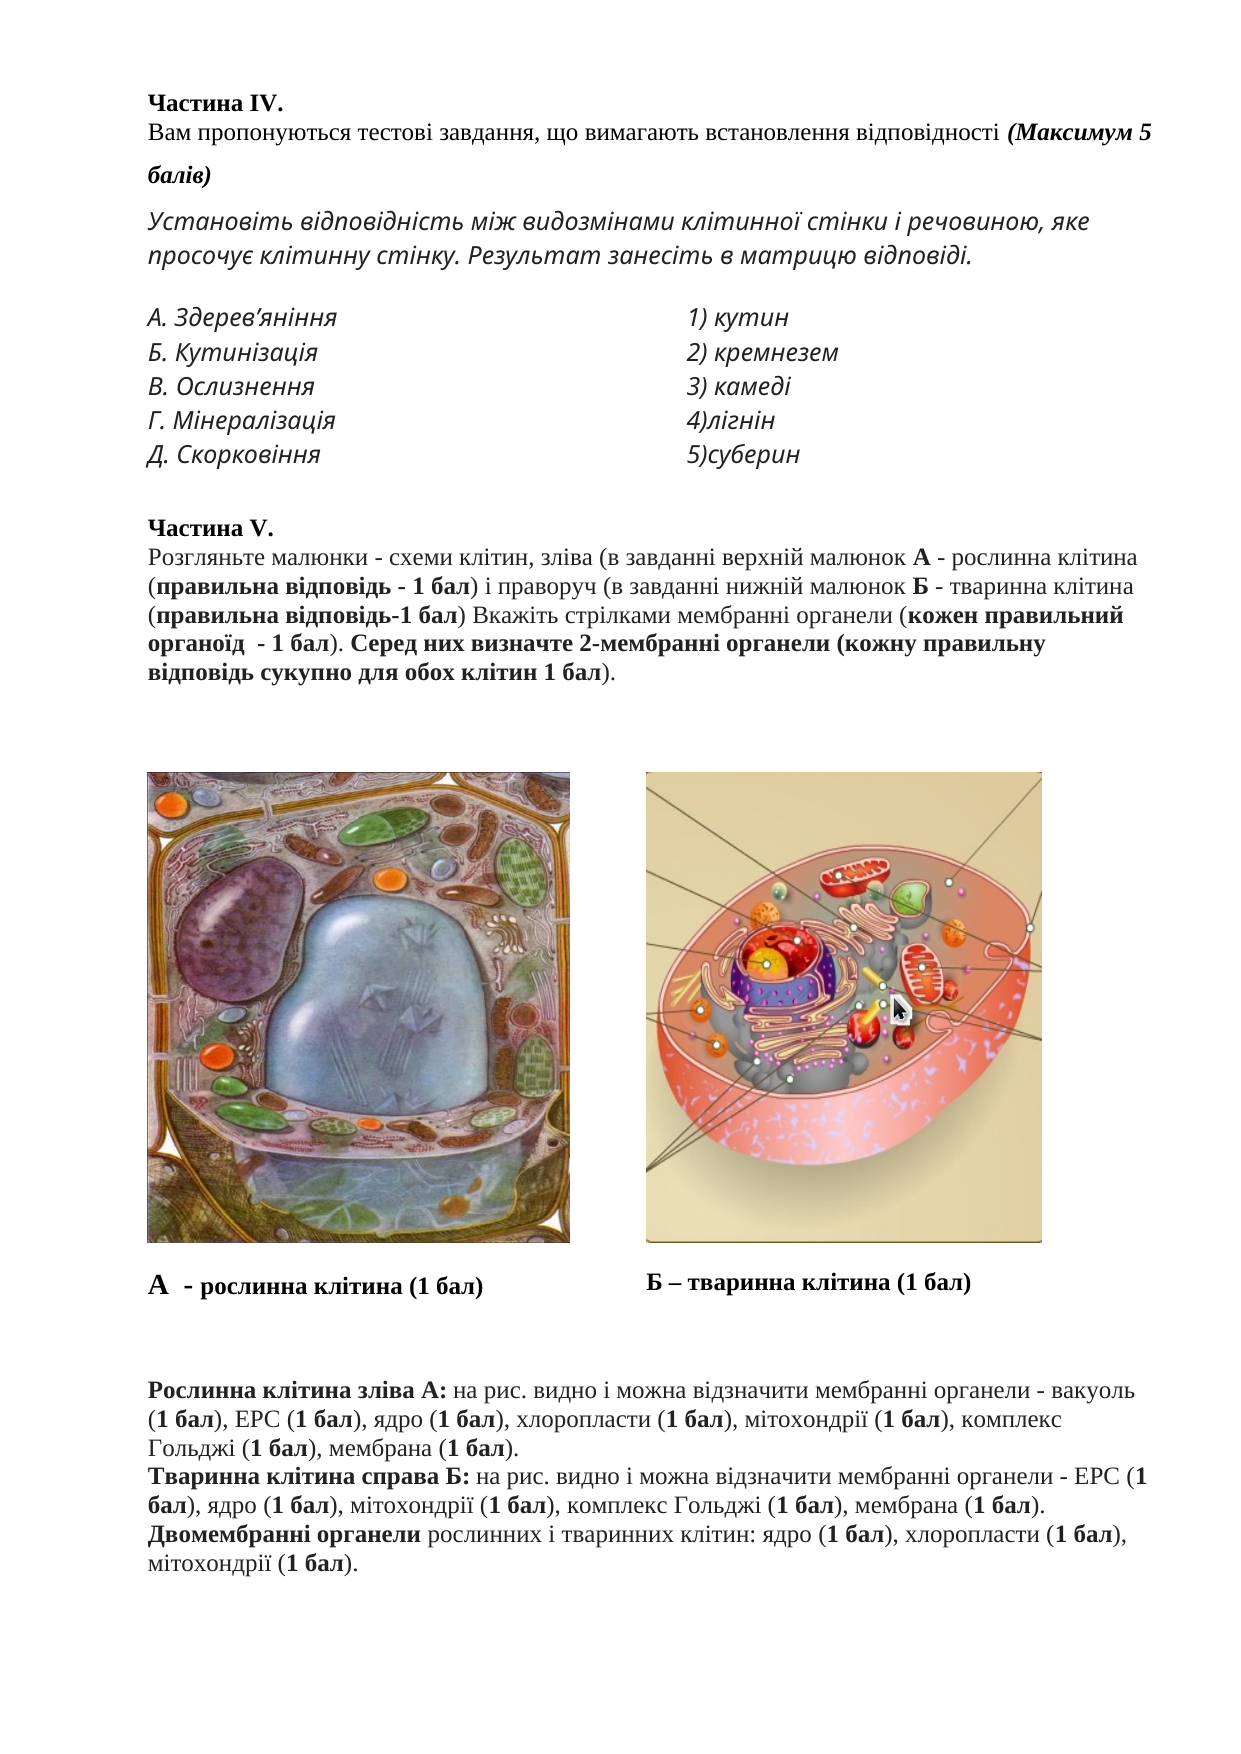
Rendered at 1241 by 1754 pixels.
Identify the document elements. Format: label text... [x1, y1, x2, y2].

table_cell А - рослинна клітина (1 бал) [136, 1268, 635, 1375]
text Розгляньте малюнки - схеми клітин, зліва (в завданні верхній малюнок А - рослинна клітина (правильна відповідь - 1 бал) і праворуч (в завданні нижній малюнок Б - тваринна клітина (правильна відповідь-1 бал) Вкажіть стрілками мембранні органели (кожен правильний органоїд - 1 бал). Серед них визначте 2-мембранні органели (кожну правильну відповідь сукупно для обох клітин 1 бал). [148, 542, 1152, 686]
text Б. Кутинізація [148, 334, 613, 368]
text Г. Мінералізація [148, 402, 613, 436]
text Вам пропонуються тестові завдання, що вимагають встановлення відповідності (Максимум 5 балів) [148, 117, 1152, 189]
text 3) камеді [686, 368, 1152, 402]
picture [147, 772, 570, 1243]
text Д. Скорковіння [148, 436, 613, 470]
text Рослинна клітина зліва А: на рис. видно і можна відзначити мембранні органели - вакуоль (1 бал), ЕРС (1 бал), ядро ​​(1 бал), хлоропласти (1 бал), мітохондрії (1 бал), комплекс Гольджі (1 бал), мембрана (1 бал). [148, 1375, 1152, 1461]
text В. Ослизнення [148, 368, 613, 402]
text 4)лігнін [686, 402, 1152, 436]
text 2) кремнезем [686, 334, 1152, 368]
text 5)суберин [686, 436, 1152, 470]
table_cell Б – тваринна клітина (1 бал) [635, 1268, 1133, 1375]
picture [646, 772, 1042, 1243]
text Частина V. [148, 513, 1152, 542]
text Тваринна клітина справа Б: на рис. видно і можна відзначити мембранні органели - ЕРС (1 бал), ядро ​​(1 бал), мітохондрії (1 бал), комплекс Гольджі (1 бал), мембрана (1 бал). Двомембранні органели рослинних і тваринних клітин: ядро ​​(1 бал), хлоропласти (1 бал), мітохондрії (1 бал). [148, 1461, 1152, 1576]
table_header [136, 772, 635, 1267]
text 1) кутин [686, 300, 1152, 334]
table_header [635, 772, 1133, 1267]
text Установіть відповідність між видозмінами клітинної стінки і речовиною, яке просочує клітинну стінку. Результат занесіть в матрицю відповіді. [148, 203, 1152, 272]
text А. Здерев’яніння [148, 300, 613, 334]
text Частина IV. [148, 88, 1152, 117]
